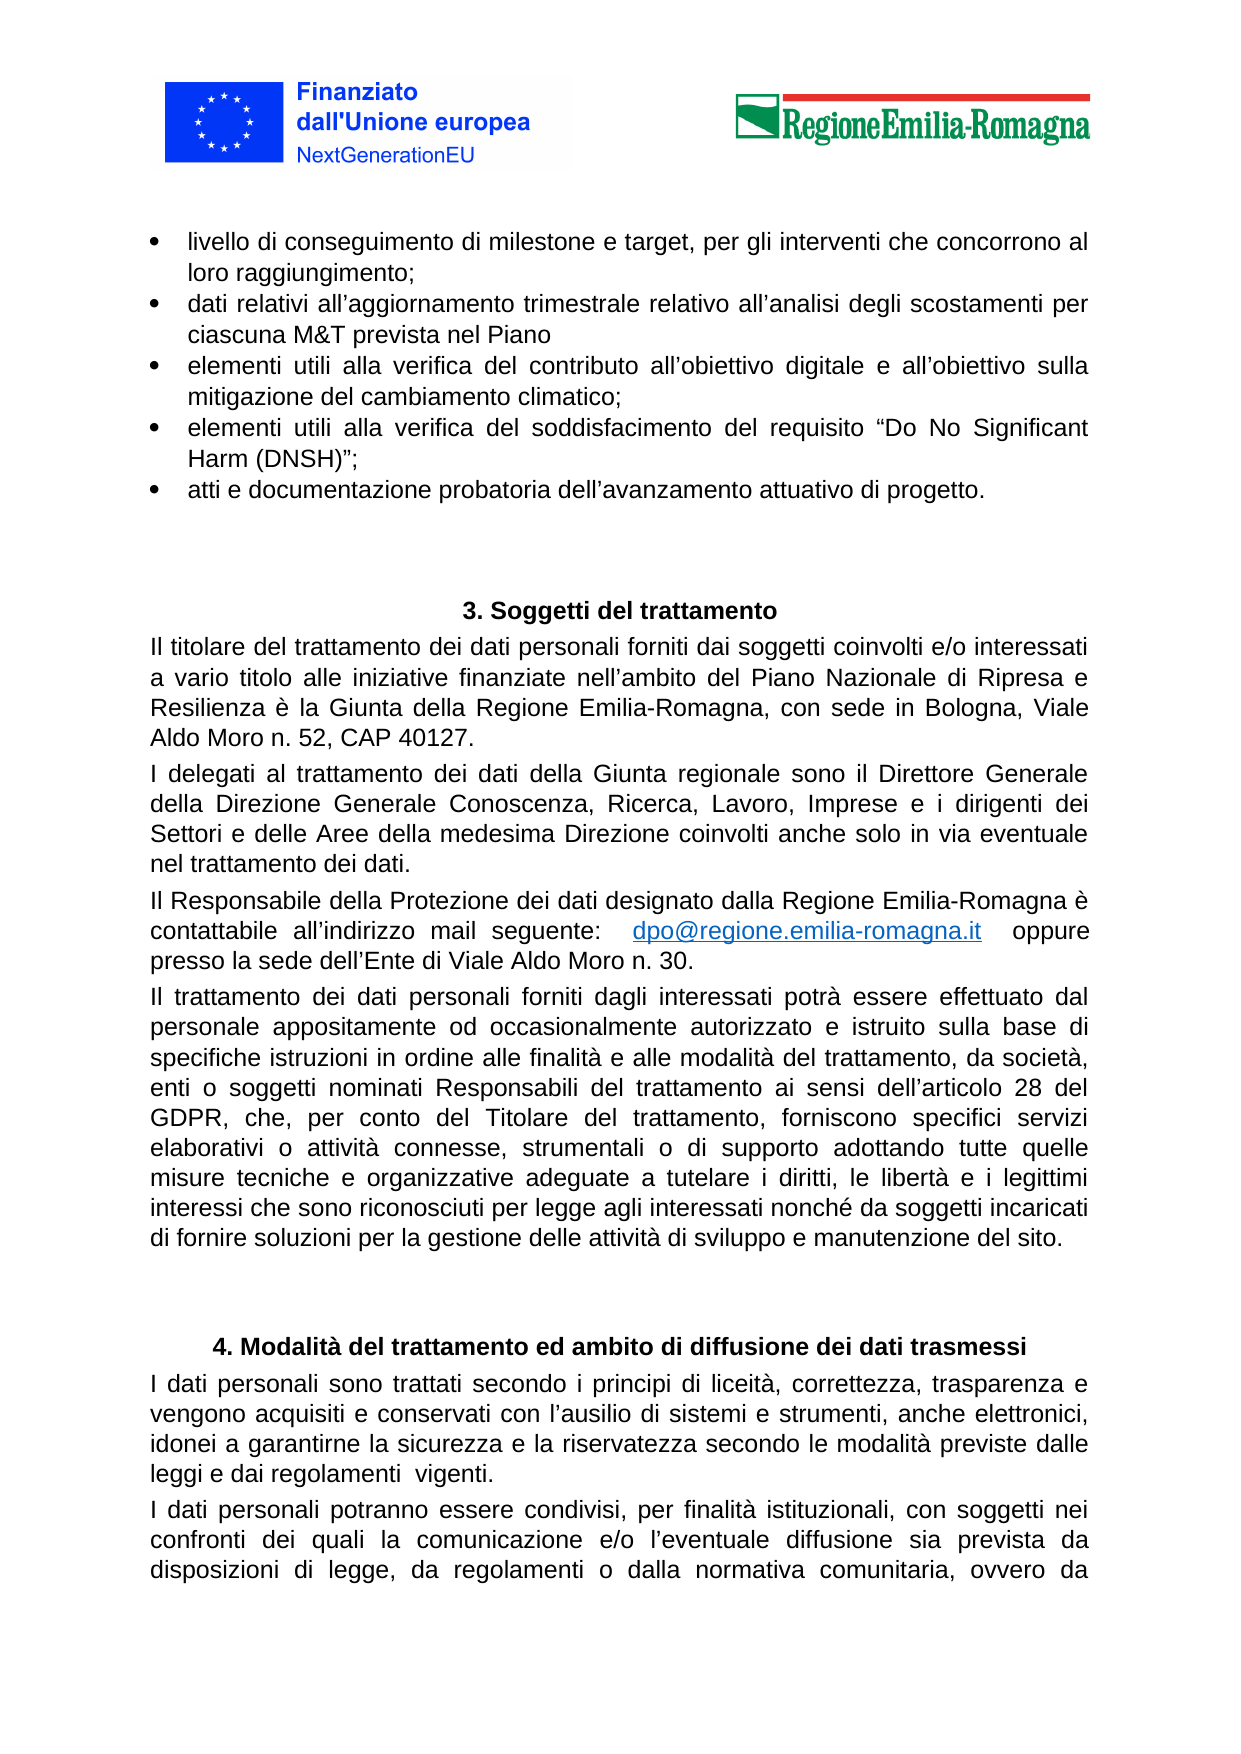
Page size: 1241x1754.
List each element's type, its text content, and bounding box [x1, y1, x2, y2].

text Il Responsabile della Protezione dei dati designato dalla Regione Emilia-Romagna è contattabile all’indirizzo mail seguente: dpo@regione.emilia-romagna.it oppure presso la sede dell’Ente di Viale Aldo Moro n. 30. [150, 886, 1090, 975]
text I dati personali sono trattati secondo i principi di liceità, correttezza, trasparenza e vengono acquisiti e conservati con l’ausilio di sistemi e strumenti, anche elettronici, idonei a garantirne la sicurezza e la riservatezza secondo le modalità previste dalle leggi e dai regolamenti vigenti. [150, 1368, 1090, 1488]
text 3. Soggetti del trattamento [150, 596, 1090, 625]
picture [735, 93, 1091, 146]
text 4. Modalità del trattamento ed ambito di diffusione dei dati trasmessi [150, 1332, 1090, 1361]
picture [150, 75, 573, 170]
list livello di conseguimento di milestone e target, per gli interventi che concorrono al loro raggiungimento; [150, 227, 1090, 287]
list dati relativi all’aggiornamento trimestrale relativo all’analisi degli scostamenti per ciascuna M&T prevista nel Piano [150, 289, 1090, 349]
text Il titolare del trattamento dei dati personali forniti dai soggetti coinvolti e/o interessati a vario titolo alle iniziative finanziate nell’ambito del Piano Nazionale di Ripresa e Resilienza è la Giunta della Regione Emilia-Romagna, con sede in Bologna, Viale Aldo Moro n. 52, CAP 40127. [150, 632, 1090, 751]
list elementi utili alla verifica del soddisfacimento del requisito “Do No Significant Harm (DNSH)”; [150, 413, 1090, 473]
list atti e documentazione probatoria dell’avanzamento attuativo di progetto. [150, 476, 1090, 504]
text Il trattamento dei dati personali forniti dagli interessati potrà essere effettuato dal personale appositamente od occasionalmente autorizzato e istruito sulla base di specifiche istruzioni in ordine alle finalità e alle modalità del trattamento, da società, enti o soggetti nominati Responsabili del trattamento ai sensi dell’articolo 28 del GDPR, che, per conto del Titolare del trattamento, forniscono specifici servizi elaborativi o attività connesse, strumentali o di supporto adottando tutte quelle misure tecniche e organizzative adeguate a tutelare i diritti, le libertà e i legittimi interessi che sono riconosciuti per legge agli interessati nonché da soggetti incaricati di fornire soluzioni per la gestione delle attività di sviluppo e manutenzione del sito. [150, 982, 1090, 1252]
text I delegati al trattamento dei dati della Giunta regionale sono il Direttore Generale della Direzione Generale Conoscenza, Ricerca, Lavoro, Imprese e i dirigenti dei Settori e delle Aree della medesima Direzione coinvolti anche solo in via eventuale nel trattamento dei dati. [150, 759, 1090, 878]
list elementi utili alla verifica del contributo all’obiettivo digitale e all’obiettivo sulla mitigazione del cambiamento climatico; [150, 351, 1090, 411]
